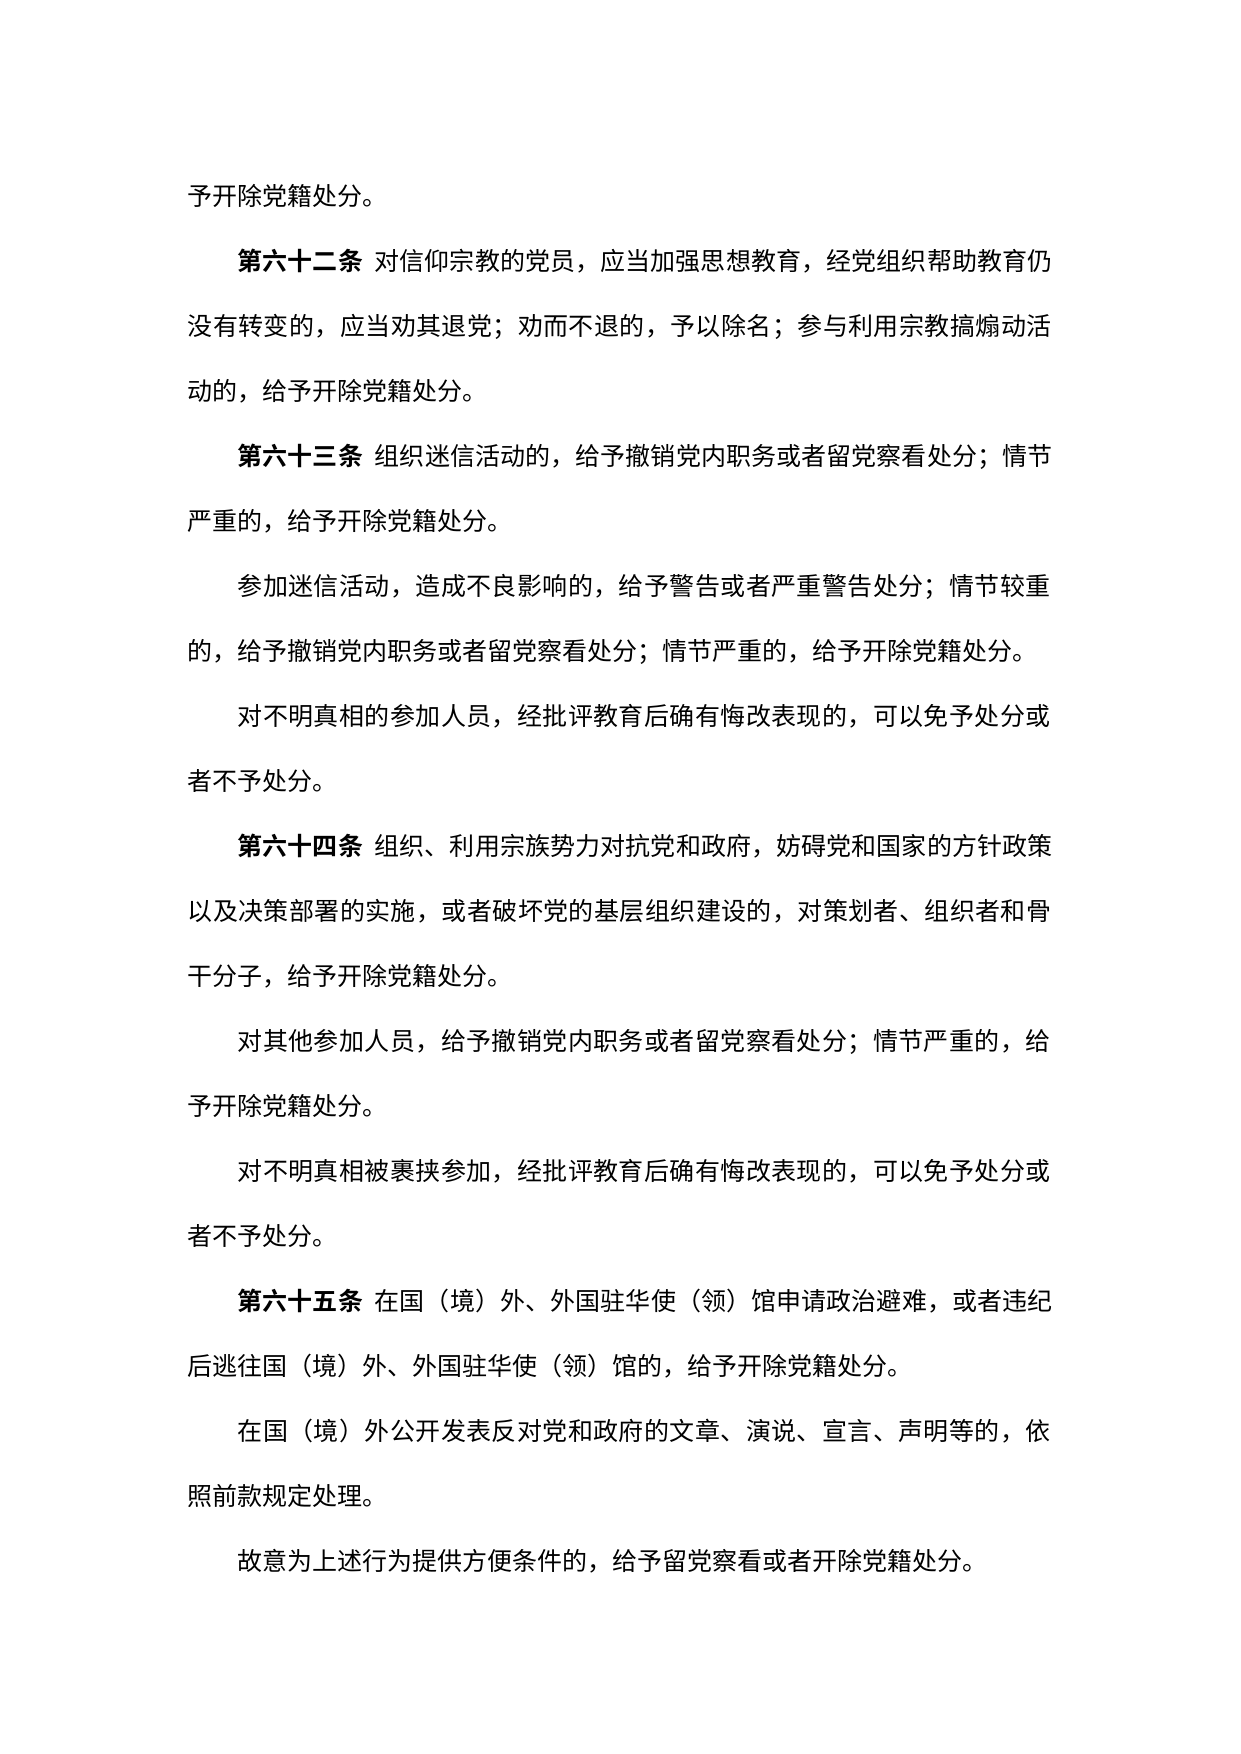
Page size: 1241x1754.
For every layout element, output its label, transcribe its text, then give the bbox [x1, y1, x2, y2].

text 第六十二条 对信仰宗教的党员，应当加强思想教育，经党组织帮助教育仍没有转变的，应当劝其退党；劝而不退的，予以除名；参与利用宗教搞煽动活动的，给予开除党籍处分。 [187, 227, 1053, 422]
text 第六十五条 在国（境）外、外国驻华使（领）馆申请政治避难，或者违纪后逃往国（境）外、外国驻华使（领）馆的，给予开除党籍处分。 [187, 1267, 1053, 1397]
text 故意为上述行为提供方便条件的，给予留党察看或者开除党籍处分。 [187, 1527, 1053, 1592]
text 对其他参加人员，给予撤销党内职务或者留党察看处分；情节严重的，给予开除党籍处分。 [187, 1007, 1053, 1137]
text 第六十三条 组织迷信活动的，给予撤销党内职务或者留党察看处分；情节严重的，给予开除党籍处分。 [187, 422, 1053, 552]
text 参加迷信活动，造成不良影响的，给予警告或者严重警告处分；情节较重的，给予撤销党内职务或者留党察看处分；情节严重的，给予开除党籍处分。 [187, 552, 1053, 682]
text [187, 162, 1053, 227]
text 对不明真相的参加人员，经批评教育后确有悔改表现的，可以免予处分或者不予处分。 [187, 682, 1053, 812]
text 在国（境）外公开发表反对党和政府的文章、演说、宣言、声明等的，依照前款规定处理。 [187, 1397, 1053, 1527]
text 对不明真相被裹挟参加，经批评教育后确有悔改表现的，可以免予处分或者不予处分。 [187, 1137, 1053, 1267]
text 第六十四条 组织、利用宗族势力对抗党和政府，妨碍党和国家的方针政策以及决策部署的实施，或者破坏党的基层组织建设的，对策划者、组织者和骨干分子，给予开除党籍处分。 [187, 812, 1053, 1007]
